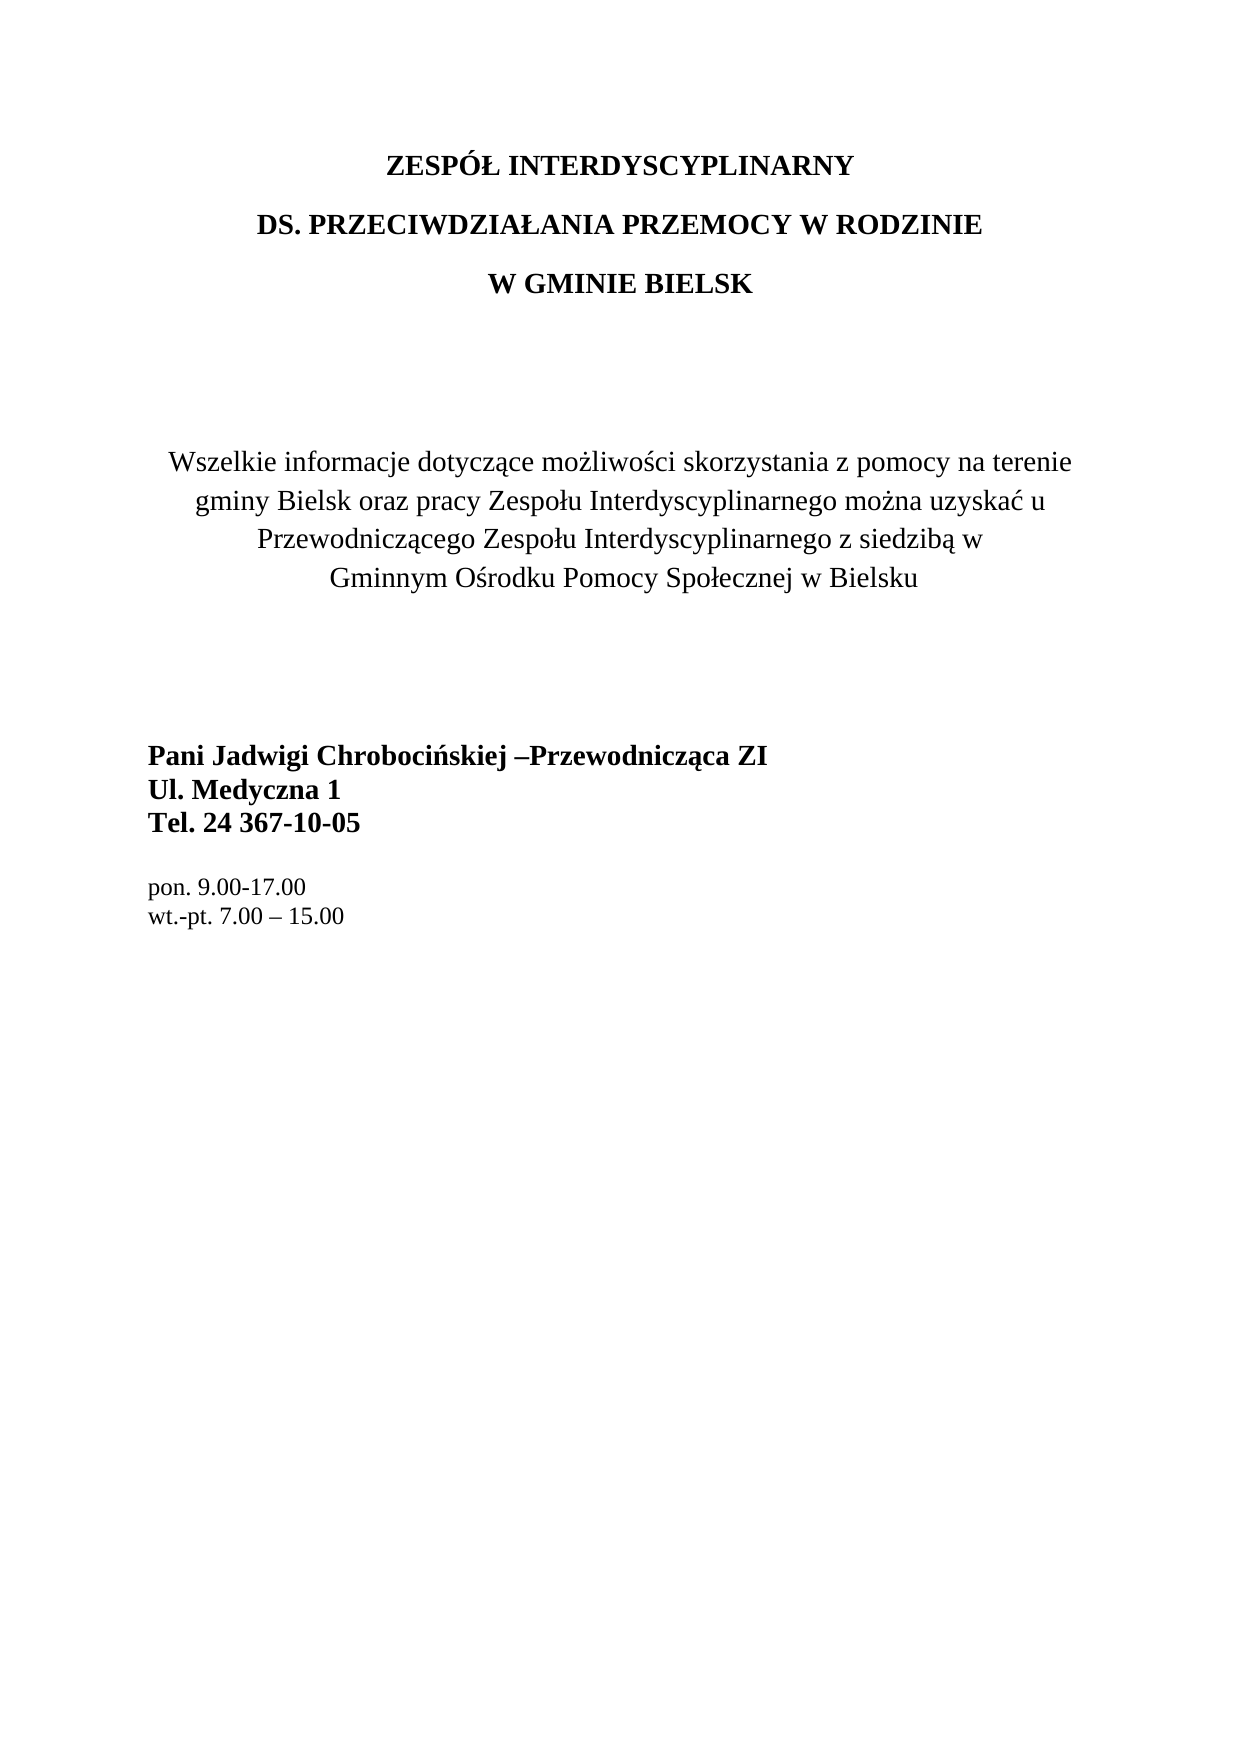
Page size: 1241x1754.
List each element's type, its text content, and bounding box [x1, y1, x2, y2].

text W GMINIE BIELSK [148, 266, 1093, 300]
text Tel. 24 367-10-05 [148, 805, 1093, 839]
text wt.-pt. 7.00 – 15.00 [148, 901, 1093, 930]
text DS. PRZECIWDZIAŁANIA PRZEMOCY W RODZINIE [148, 207, 1093, 241]
text pon. 9.00-17.00 [148, 872, 1093, 901]
text Ul. Medyczna 1 [148, 772, 1093, 805]
text Pani Jadwigi Chrobocińskiej –Przewodnicząca ZI [148, 738, 1093, 772]
text ZESPÓŁ INTERDYSCYPLINARNY [148, 148, 1093, 181]
text Wszelkie informacje dotyczące możliwości skorzystania z pomocy na terenie gminy Bielsk oraz pracy Zespołu Interdyscyplinarnego można uzyskać u Przewodniczącego Zespołu Interdyscyplinarnego z siedzibą w Gminnym Ośrodku Pomocy Społecznej w Bielsku [148, 444, 1093, 594]
